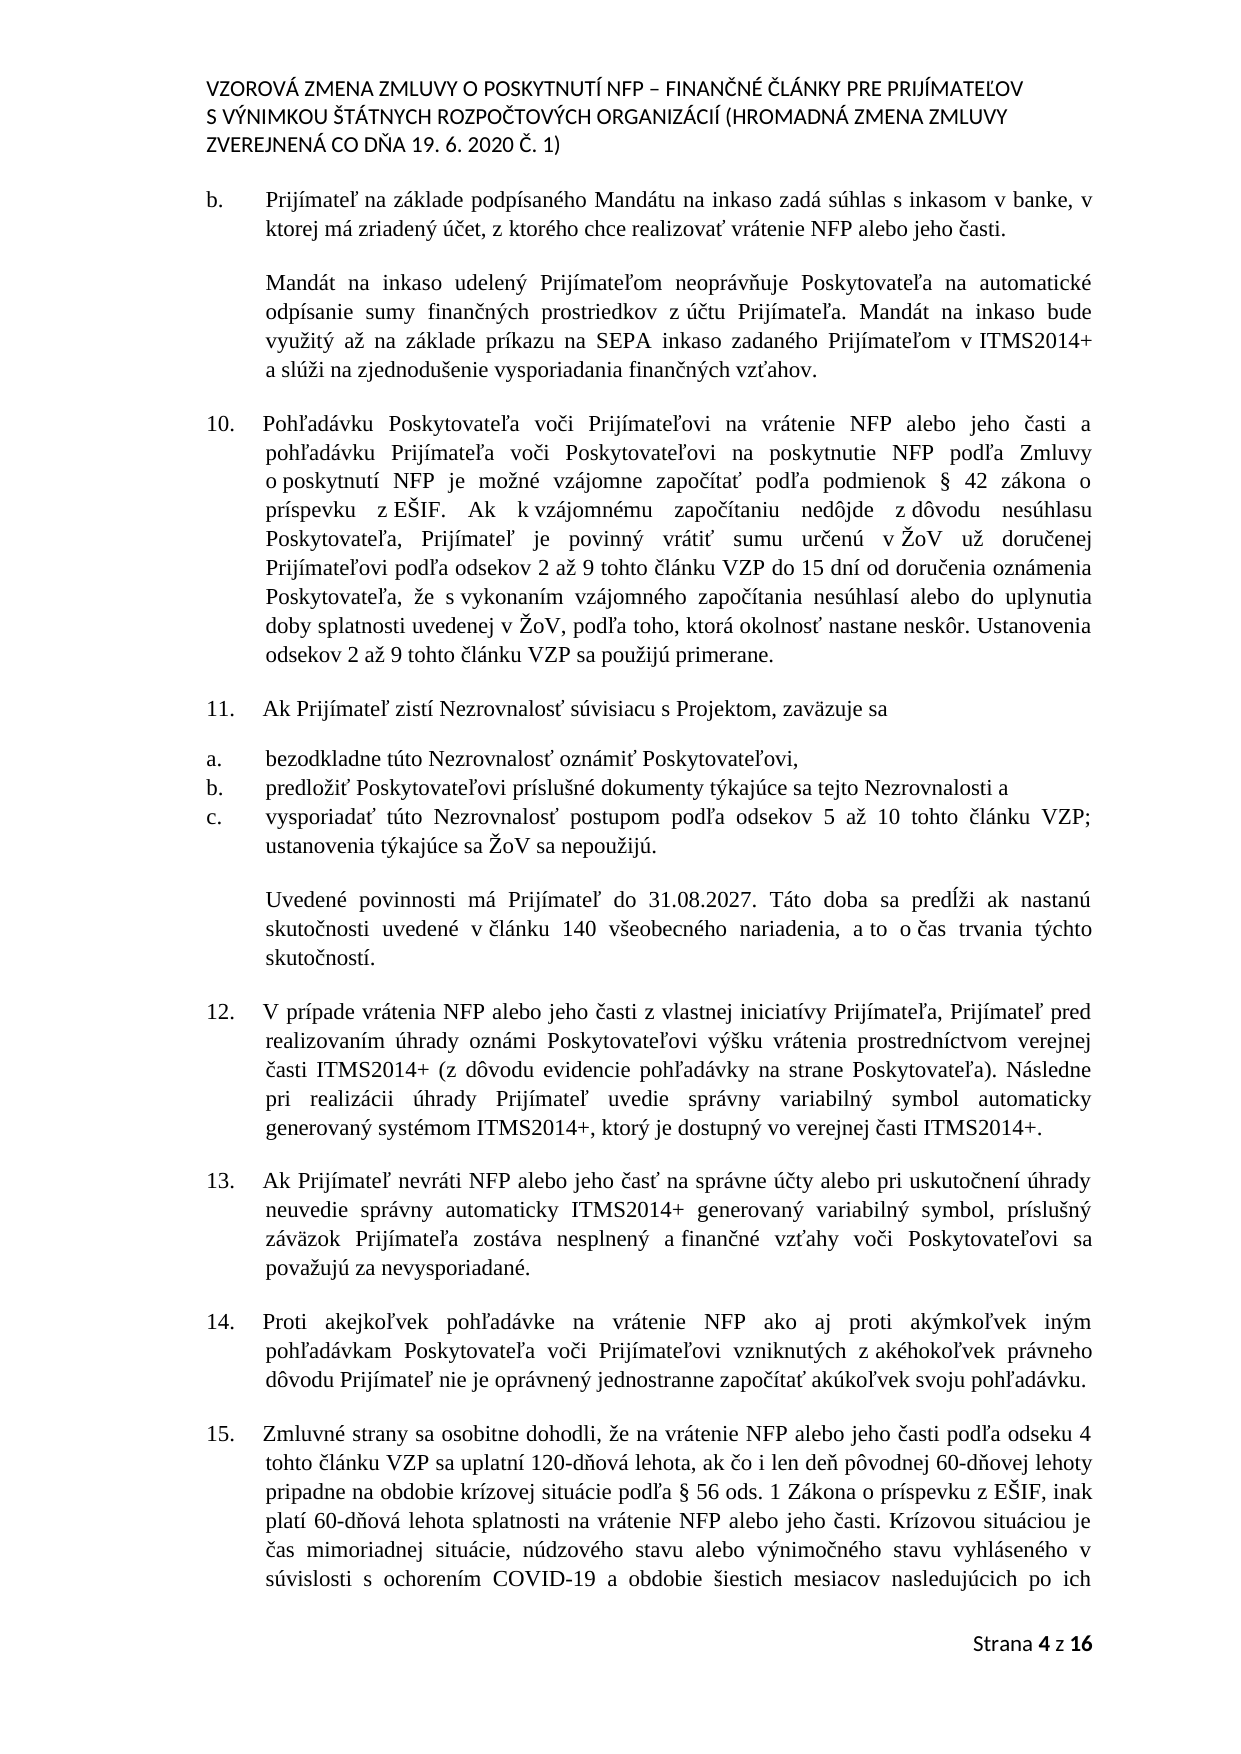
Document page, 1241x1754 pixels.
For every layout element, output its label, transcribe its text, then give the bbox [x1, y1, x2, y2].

list vysporiadať túto Nezrovnalosť postupom podľa odsekov 5 až 10 tohto článku VZP; ustanovenia týkajúce sa ŽoV sa nepoužijú. [206, 803, 1092, 858]
list Proti akejkoľvek pohľadávke na vrátenie NFP ako aj proti akýmkoľvek iným pohľadávkam Poskytovateľa voči Prijímateľovi vzniknutých z akéhokoľvek právneho dôvodu Prijímateľ nie je oprávnený jednostranne započítať akúkoľvek svoju pohľadávku. [206, 1308, 1092, 1393]
text Uvedené povinnosti má Prijímateľ do 31.08.2027. Táto doba sa predĺži ak nastanú skutočnosti uvedené v článku 140 všeobecného nariadenia, a to o čas trvania týchto skutočností. [206, 886, 1092, 970]
list predložiť Poskytovateľovi príslušné dokumenty týkajúce sa tejto Nezrovnalosti a [206, 774, 1092, 800]
list Ak Prijímateľ nevráti NFP alebo jeho časť na správne účty alebo pri uskutočnení úhrady neuvedie správny automaticky ITMS2014+ generovaný variabilný symbol, príslušný záväzok Prijímateľa zostáva nesplnený a finančné vzťahy voči Poskytovateľovi sa považujú za nevysporiadané. [206, 1168, 1092, 1281]
list V prípade vrátenia NFP alebo jeho časti z vlastnej iniciatívy Prijímateľa, Prijímateľ pred realizovaním úhrady oznámi Poskytovateľovi výšku vrátenia prostredníctvom verejnej časti ITMS2014+ (z dôvodu evidencie pohľadávky na strane Poskytovateľa). Následne pri realizácii úhrady Prijímateľ uvedie správny variabilný symbol automaticky generovaný systémom ITMS2014+, ktorý je dostupný vo verejnej časti ITMS2014+. [206, 998, 1092, 1140]
list bezodkladne túto Nezrovnalosť oznámiť Poskytovateľovi, [206, 745, 1092, 771]
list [206, 1420, 1092, 1591]
list Prijímateľ na základe podpísaného Mandátu na inkaso zadá súhlas s inkasom v banke, v ktorej má zriadený účet, z ktorého chce realizovať vrátenie NFP alebo jeho časti. [206, 186, 1092, 241]
list Ak Prijímateľ zistí Nezrovnalosť súvisiacu s Projektom, zaväzuje sa [206, 695, 1092, 722]
list Pohľadávku Poskytovateľa voči Prijímateľovi na vrátenie NFP alebo jeho časti a pohľadávku Prijímateľa voči Poskytovateľovi na poskytnutie NFP podľa Zmluvy o poskytnutí NFP je možné vzájomne započítať podľa podmienok § 42 zákona o príspevku z EŠIF. Ak k vzájomnému započítaniu nedôjde z dôvodu nesúhlasu Poskytovateľa, Prijímateľ je povinný vrátiť sumu určenú v ŽoV už doručenej Prijímateľovi podľa odsekov 2 až 9 tohto článku VZP do 15 dní od doručenia oznámenia Poskytovateľa, že s vykonaním vzájomného započítania nesúhlasí alebo do uplynutia doby splatnosti uvedenej v ŽoV, podľa toho, ktorá okolnosť nastane neskôr. Ustanovenia odsekov 2 až 9 tohto článku VZP sa použijú primerane. [206, 410, 1092, 668]
text Mandát na inkaso udelený Prijímateľom neoprávňuje Poskytovateľa na automatické odpísanie sumy finančných prostriedkov z účtu Prijímateľa. Mandát na inkaso bude využitý až na základe príkazu na SEPA inkaso zadaného Prijímateľom v ITMS2014+ a slúži na zjednodušenie vysporiadania finančných vzťahov. [206, 269, 1092, 382]
